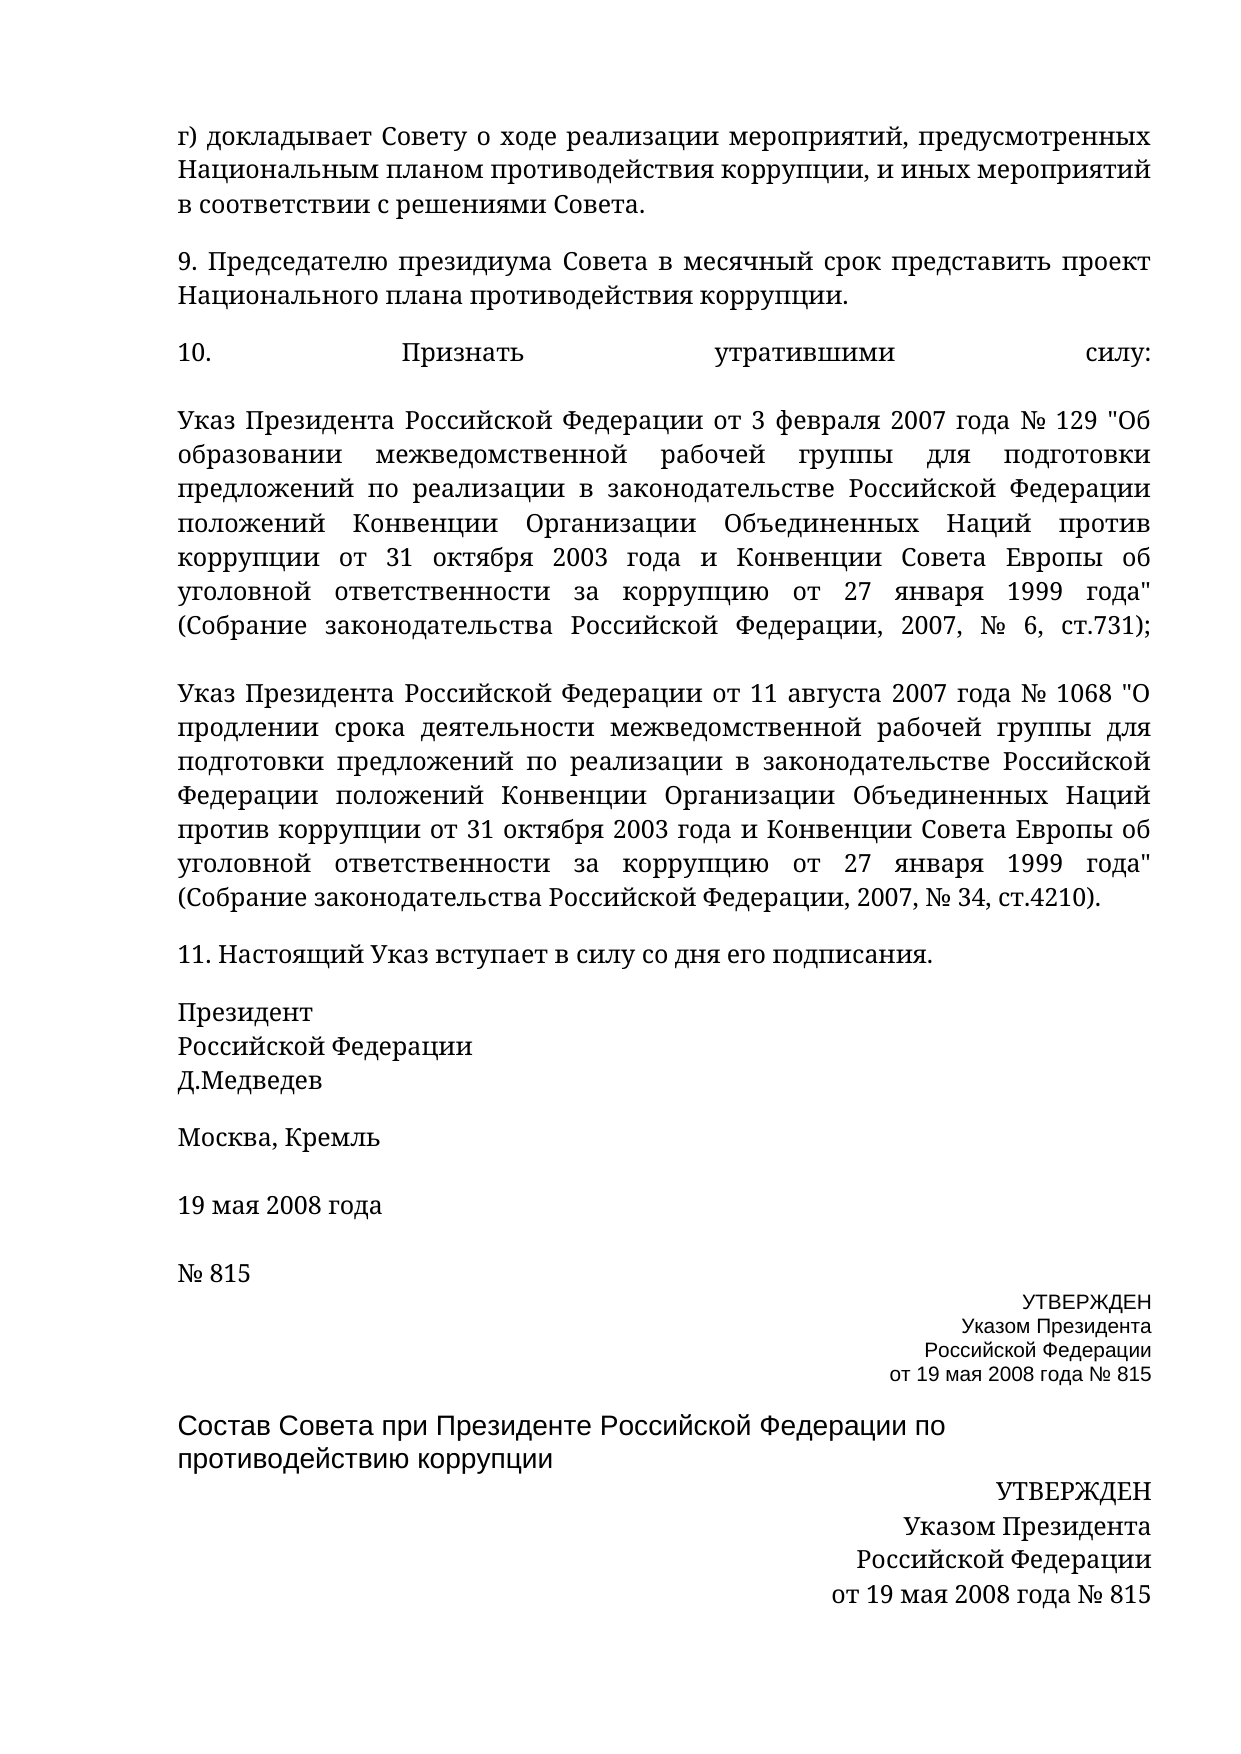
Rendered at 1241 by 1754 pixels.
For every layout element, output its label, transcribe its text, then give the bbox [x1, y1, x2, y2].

text 19 мая 2008 года [177, 1188, 1152, 1222]
text 11. Настоящий Указ вступает в силу со дня его подписания. [177, 937, 1152, 971]
text Состав Совета при Президенте Российской Федерации по противодействию коррупции2 [177, 1409, 1152, 1474]
text Москва, Кремль [177, 1120, 1152, 1154]
text 9. Председателю президиума Совета в месячный срок представить проект Национального плана противодействия коррупции. [177, 243, 1152, 312]
text УТВЕРЖДЕН Указом Президента Российской Федерации от 19 мая 2008 года № 815 [177, 1474, 1152, 1610]
text № 815 [177, 1256, 1152, 1290]
text Президент Российской Федерации Д.Медведев [177, 994, 1152, 1097]
text 10. Признать утратившими силу: Указ Президента Российской Федерации от 3 февраля 2007 года № 129 "Об образовании межведомственной рабочей группы для подготовки предложений по реализации в законодательстве Российской Федерации положений Конвенции Организации Объединенных Наций против коррупции от 31 октября 2003 года и Конвенции Совета Европы об уголовной ответственности за коррупцию от 27 января 1999 года" (Собрание законодательства Российской Федерации, 2007, № 6, ст.731); Указ Президента Российской Федерации от 11 августа 2007 года № 1068 "О продлении срока деятельности межведомственной рабочей группы для подготовки предложений по реализации в законодательстве Российской Федерации положений Конвенции Организации Объединенных Наций против коррупции от 31 октября 2003 года и Конвенции Совета Европы об уголовной ответственности за коррупцию от 27 января 1999 года" (Собрание законодательства Российской Федерации, 2007, № 34, ст.4210). [177, 335, 1152, 914]
text г) докладывает Совету о ходе реализации мероприятий, предусмотренных Национальным планом противодействия коррупции, и иных мероприятий в соответствии с решениями Совета. [177, 118, 1152, 220]
text УТВЕРЖДЕН Указом Президента Российской Федерации от 19 мая 2008 года № 815 [177, 1290, 1152, 1386]
